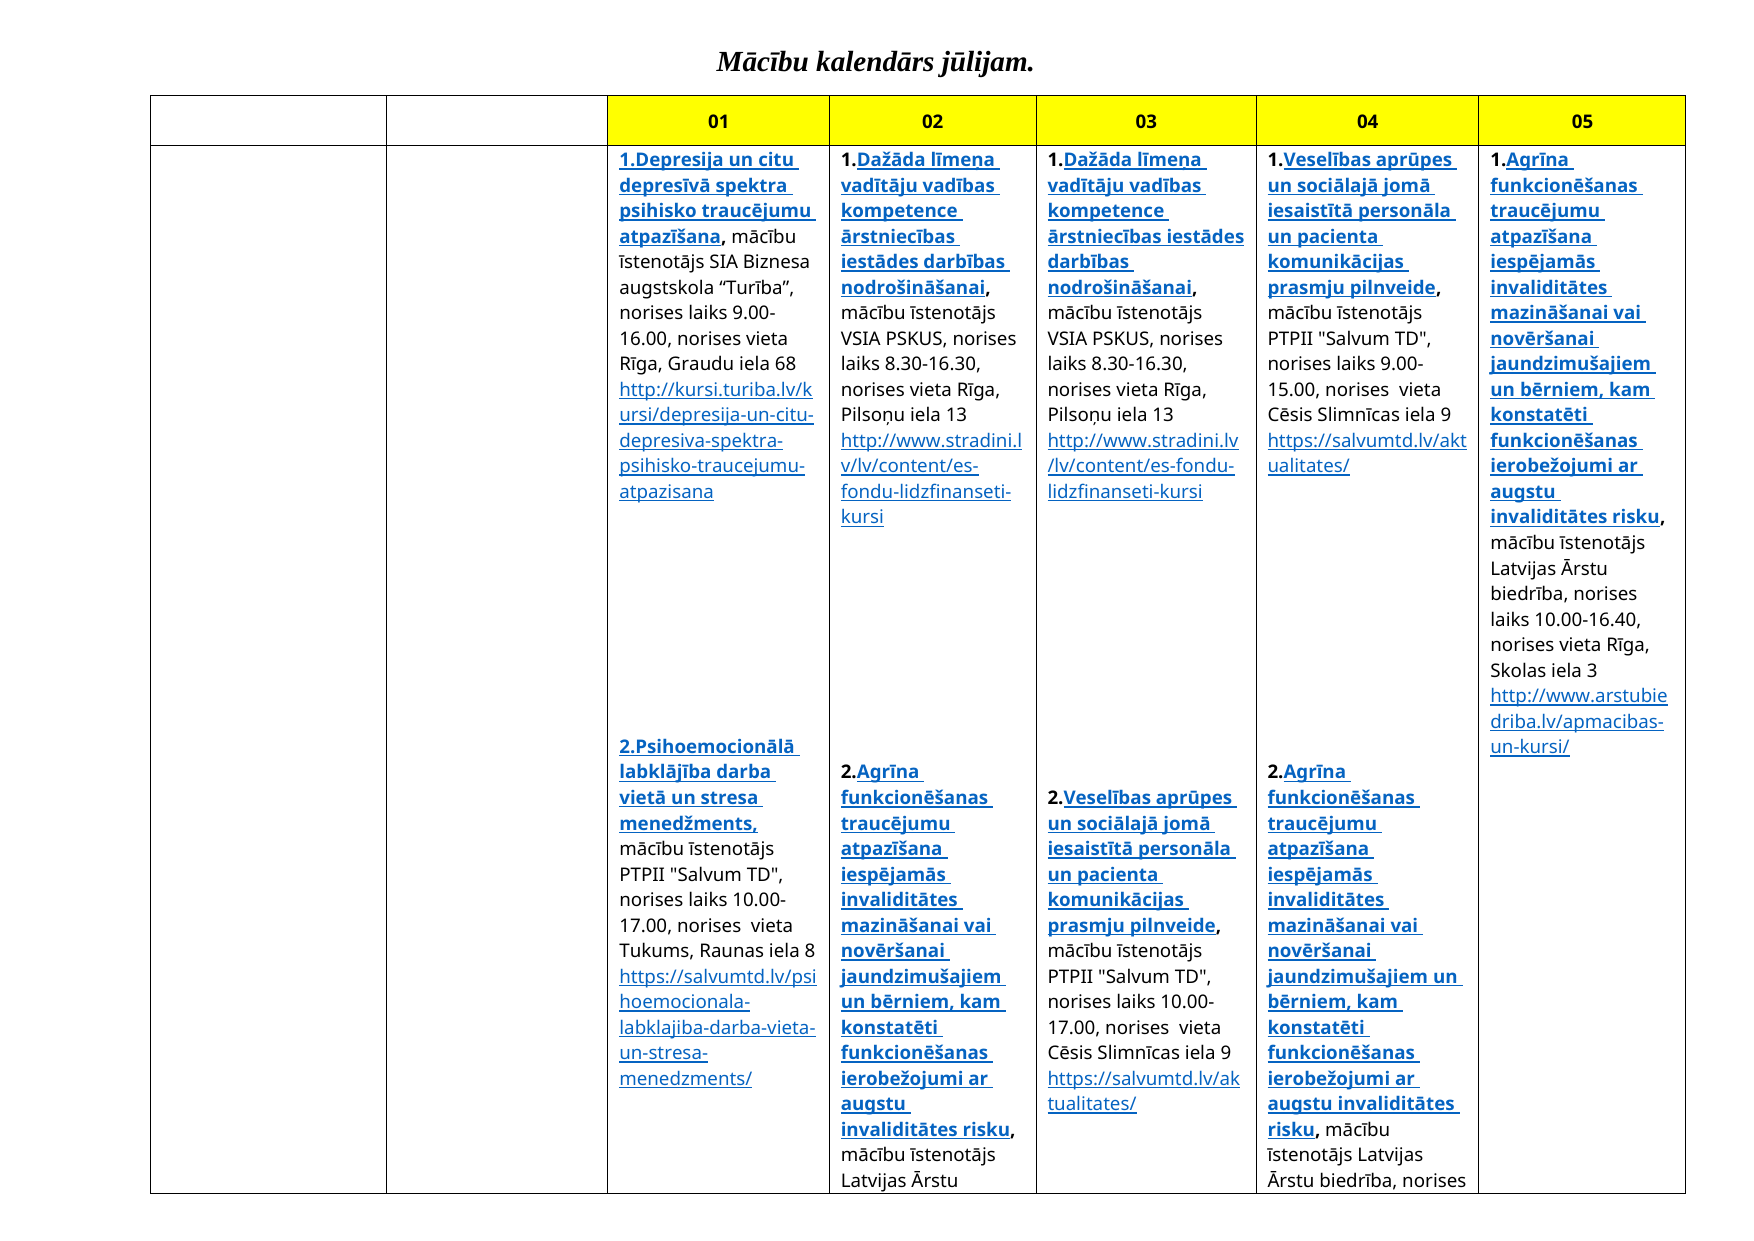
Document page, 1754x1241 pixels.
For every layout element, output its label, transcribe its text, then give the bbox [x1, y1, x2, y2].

table_header 03 [1037, 96, 1256, 145]
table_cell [830, 146, 1036, 1193]
table_header 04 [1257, 96, 1478, 145]
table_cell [1037, 146, 1256, 1193]
table_cell [387, 146, 607, 1193]
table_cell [1479, 146, 1685, 1193]
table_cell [1257, 146, 1478, 1193]
table_header 02 [830, 96, 1036, 145]
table_header 05 [1479, 96, 1685, 145]
table_header 01 [608, 96, 829, 145]
table_cell [151, 146, 386, 1193]
table_header 29 [151, 96, 386, 145]
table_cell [608, 146, 829, 1193]
table_header 30 [387, 96, 607, 145]
text Mācību kalendārs jūlijam. [150, 44, 1604, 78]
